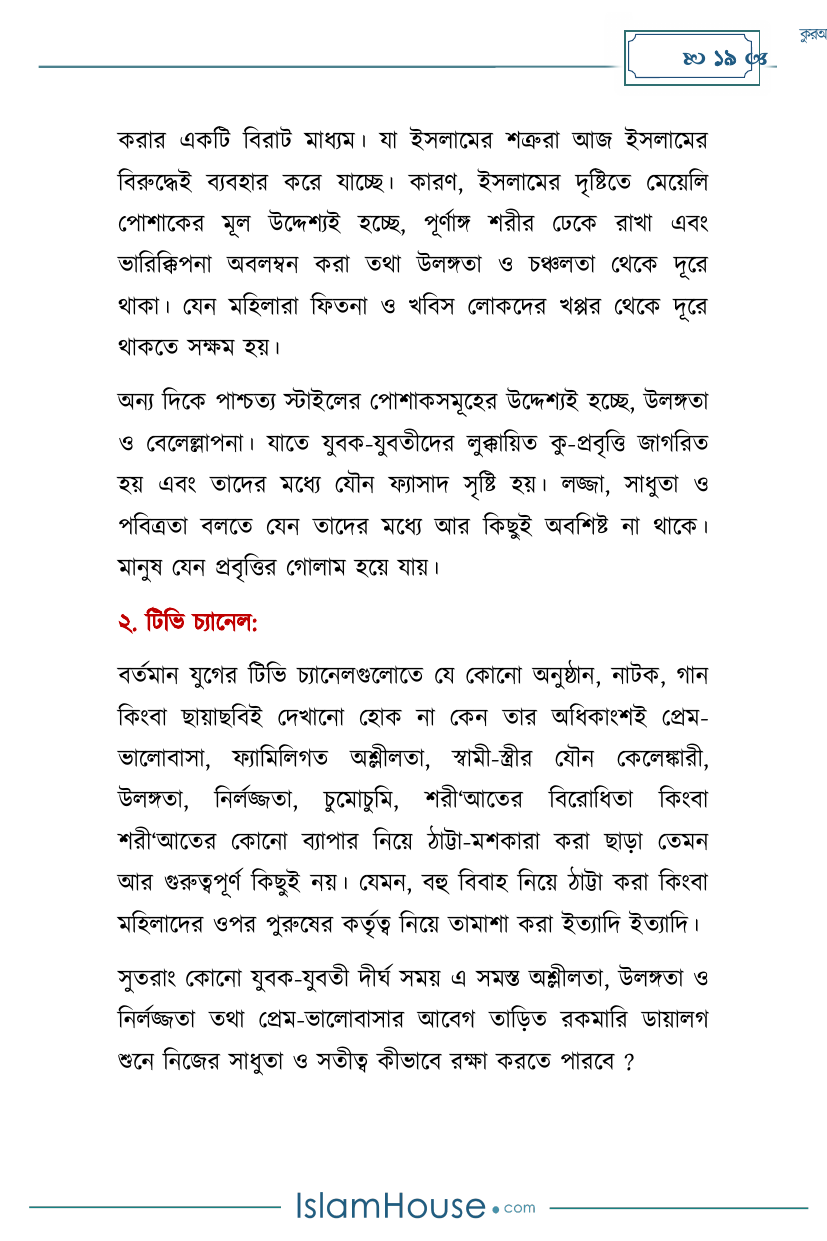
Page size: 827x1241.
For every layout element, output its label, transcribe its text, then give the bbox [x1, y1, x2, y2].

text অন্য দিকে পাশ্চত্য স্টাইলের পোশাকসমূহের উদ্দেশ্যই হচ্ছে, উলঙ্গতা ও বেলেল্লাপনা। যাতে যুবক-যুবতীদের লুক্কায়িত কু-প্রবৃত্তি জাগরিত হয় এবং তাদের মধ্যে যৌন ফ্যাসাদ সৃষ্টি হয়। লজ্জা, সাধুতা ও পবিত্রতা বলতে যেন তাদের মধ্যে আর কিছুই অবশিষ্ট না থাকে। মানুষ যেন প্রবৃত্তির গোলাম হয়ে যায়। [118, 379, 709, 587]
text বর্তমান যুগের টিভি চ্যানেলগুলোতে যে কোনো অনুষ্ঠান, নাটক, গান কিংবা ছায়াছবিই দেখানো হোক না কেন তার অধিকাংশই প্রেম-ভালোবাসা, ফ্যামিলিগত অশ্লীলতা, স্বামী-স্ত্রীর যৌন কেলেঙ্কারী, উলঙ্গতা, নির্লজ্জতা, চুমোচুমি, শরী‘আতের বিরোধিতা কিংবা শরী‘আতের কোনো ব্যাপার নিয়ে ঠাট্টা-মশকারা করা ছাড়া তেমন আর গুরুত্বপূর্ণ কিছুই নয়। যেমন, বহু বিবাহ নিয়ে ঠাট্টা করা কিংবা মহিলাদের ওপর পুরুষের কর্তৃত্ব নিয়ে তামাশা করা ইত্যাদি ইত্যাদি। [118, 653, 709, 943]
picture [289, 1187, 809, 1225]
text ২. টিভি চ্যানেল: [118, 599, 709, 641]
picture [22, 1186, 281, 1224]
text সুতরাং কোনো যুবক-যুবতী দীর্ঘ সময় এ সমস্ত অশ্লীলতা, উলঙ্গতা ও নির্লজ্জতা তথা প্রেম-ভালোবাসার আবেগ তাড়িত রকমারি ডায়ালগ শুনে নিজের সাধুতা ও সতীত্ব কীভাবে রক্ষা করতে পারবে ? [118, 956, 709, 1080]
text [118, 118, 709, 367]
